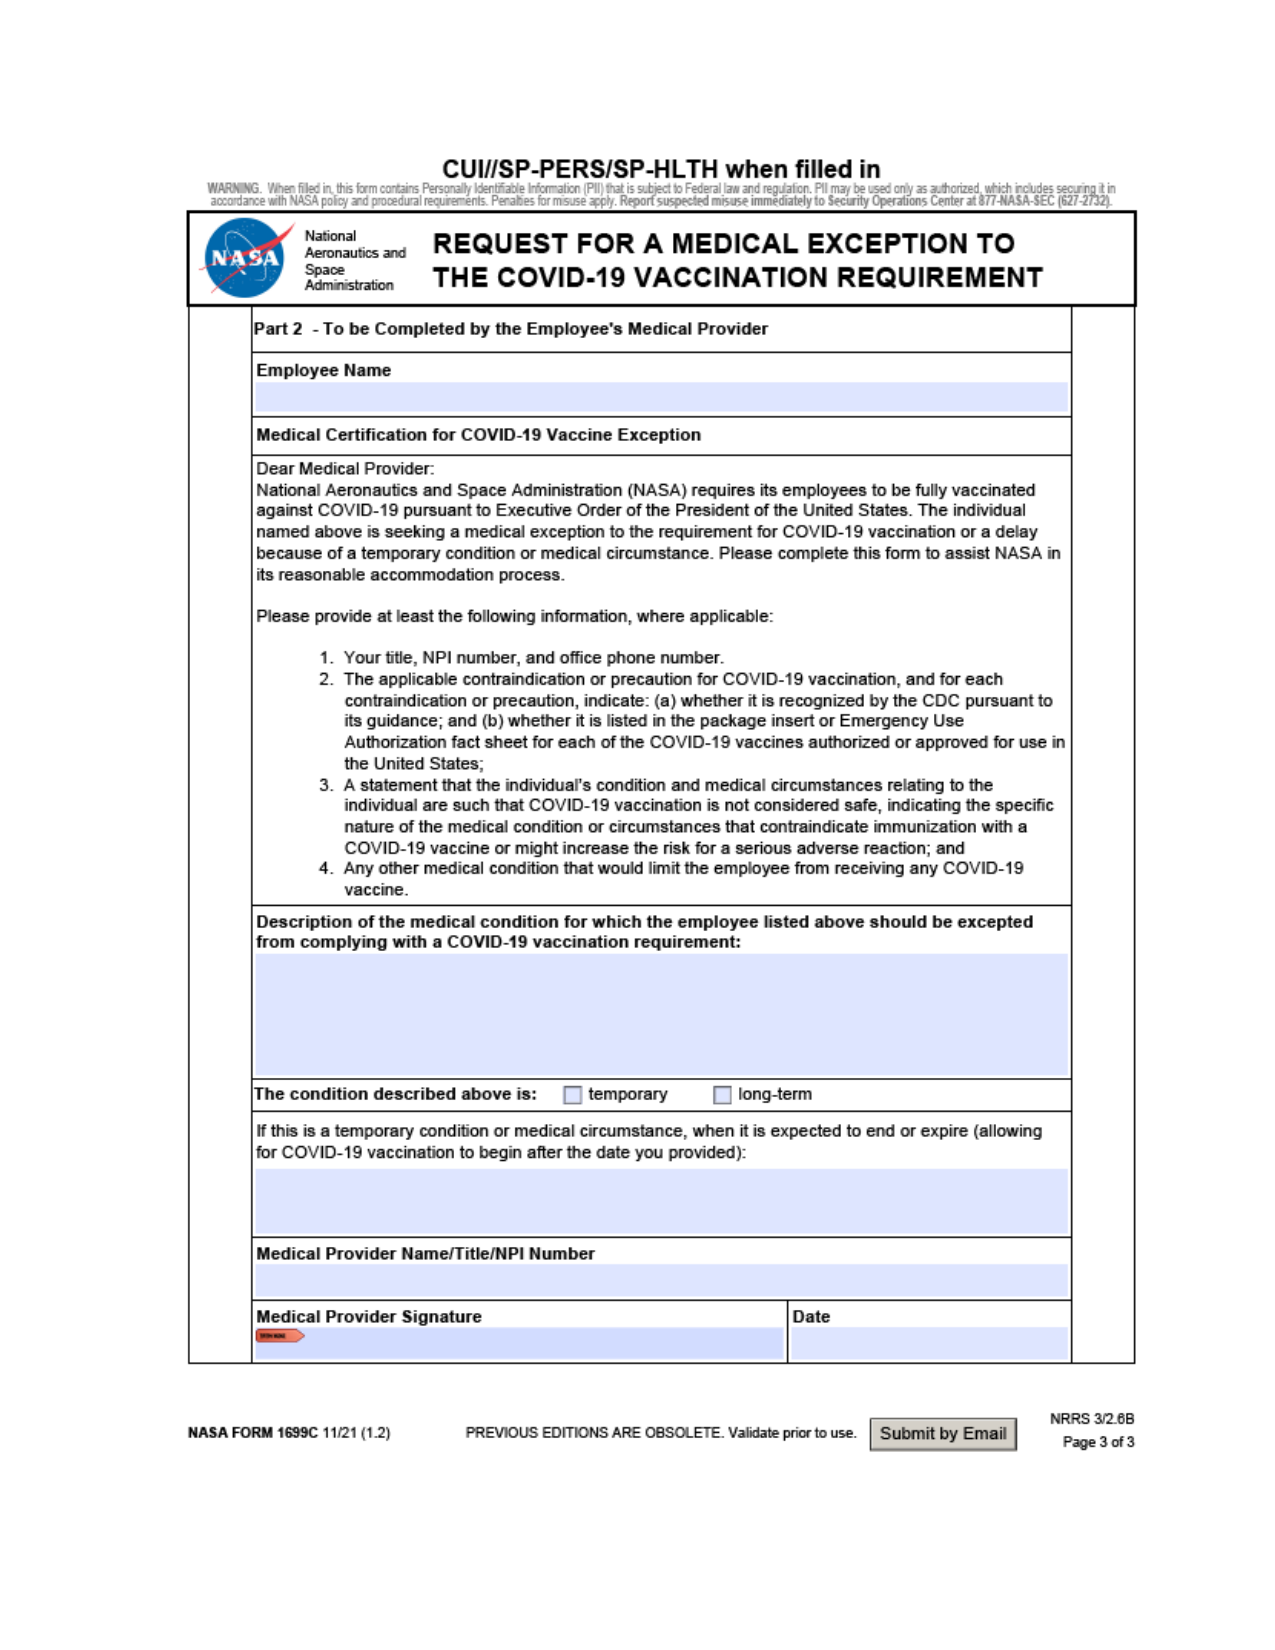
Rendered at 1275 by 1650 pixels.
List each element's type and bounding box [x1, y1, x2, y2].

picture [150, 150, 1171, 1458]
